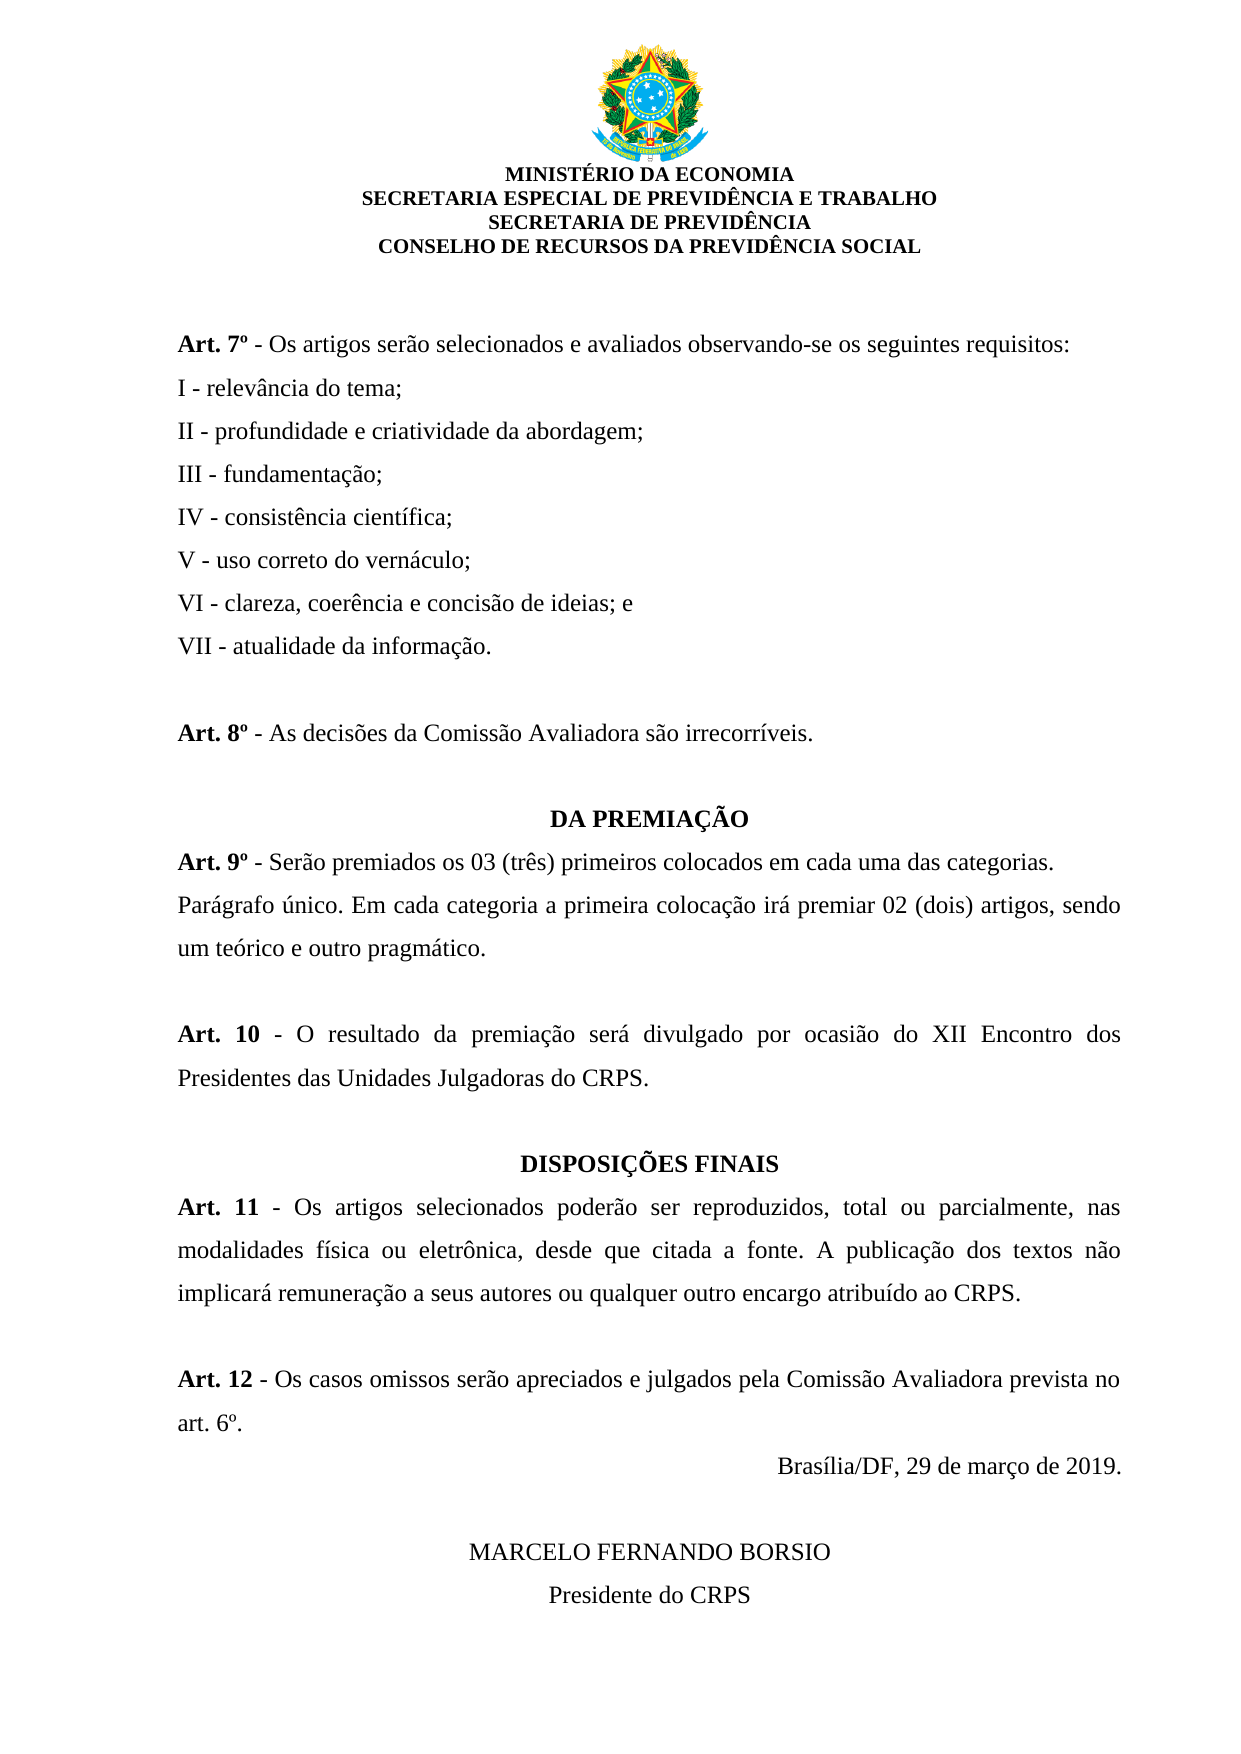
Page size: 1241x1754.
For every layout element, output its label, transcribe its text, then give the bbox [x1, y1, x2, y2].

text DA PREMIAÇÃO [177, 804, 1122, 833]
text VII - atualidade da informação. [177, 631, 1122, 660]
text IV - consistência científica; [177, 502, 1122, 531]
text III - fundamentação; [177, 459, 1122, 488]
text II - profundidade e criatividade da abordagem; [177, 416, 1122, 444]
text I - relevância do tema; [177, 373, 1122, 401]
picture [591, 44, 709, 162]
text Art. 8º - As decisões da Comissão Avaliadora são irrecorríveis. [177, 718, 1122, 746]
text Parágrafo único. Em cada categoria a primeira colocação irá premiar 02 (dois) artigos, sendo um teórico e outro pragmático. [177, 890, 1122, 962]
text Art. 12 - Os casos omissos serão apreciados e julgados pela Comissão Avaliadora prevista no art. 6º. [177, 1364, 1122, 1436]
text Presidente do CRPS [177, 1580, 1122, 1609]
text Art. 11 - Os artigos selecionados poderão ser reproduzidos, total ou parcialmente, nas modalidades física ou eletrônica, desde que citada a fonte. A publicação dos textos não implicará remuneração a seus autores ou qualquer outro encargo atribuído ao CRPS. [177, 1192, 1122, 1307]
text Art. 9º - Serão premiados os 03 (três) primeiros colocados em cada uma das categorias. [177, 847, 1122, 876]
text DISPOSIÇÕES FINAIS [177, 1149, 1122, 1178]
picture [674, 138, 686, 147]
text MARCELO FERNANDO BORSIO [177, 1537, 1122, 1566]
text VI - clareza, coerência e concisão de ideias; e [177, 588, 1122, 617]
text Art. 10 - O resultado da premiação será divulgado por ocasião do XII Encontro dos Presidentes das Unidades Julgadoras do CRPS. [177, 1019, 1122, 1091]
text Art. 7º - Os artigos serão selecionados e avaliados observando-se os seguintes requisitos: [177, 329, 1122, 358]
text Brasília/DF, 29 de março de 2019. [177, 1451, 1122, 1479]
text V - uso correto do vernáculo; [177, 545, 1122, 574]
